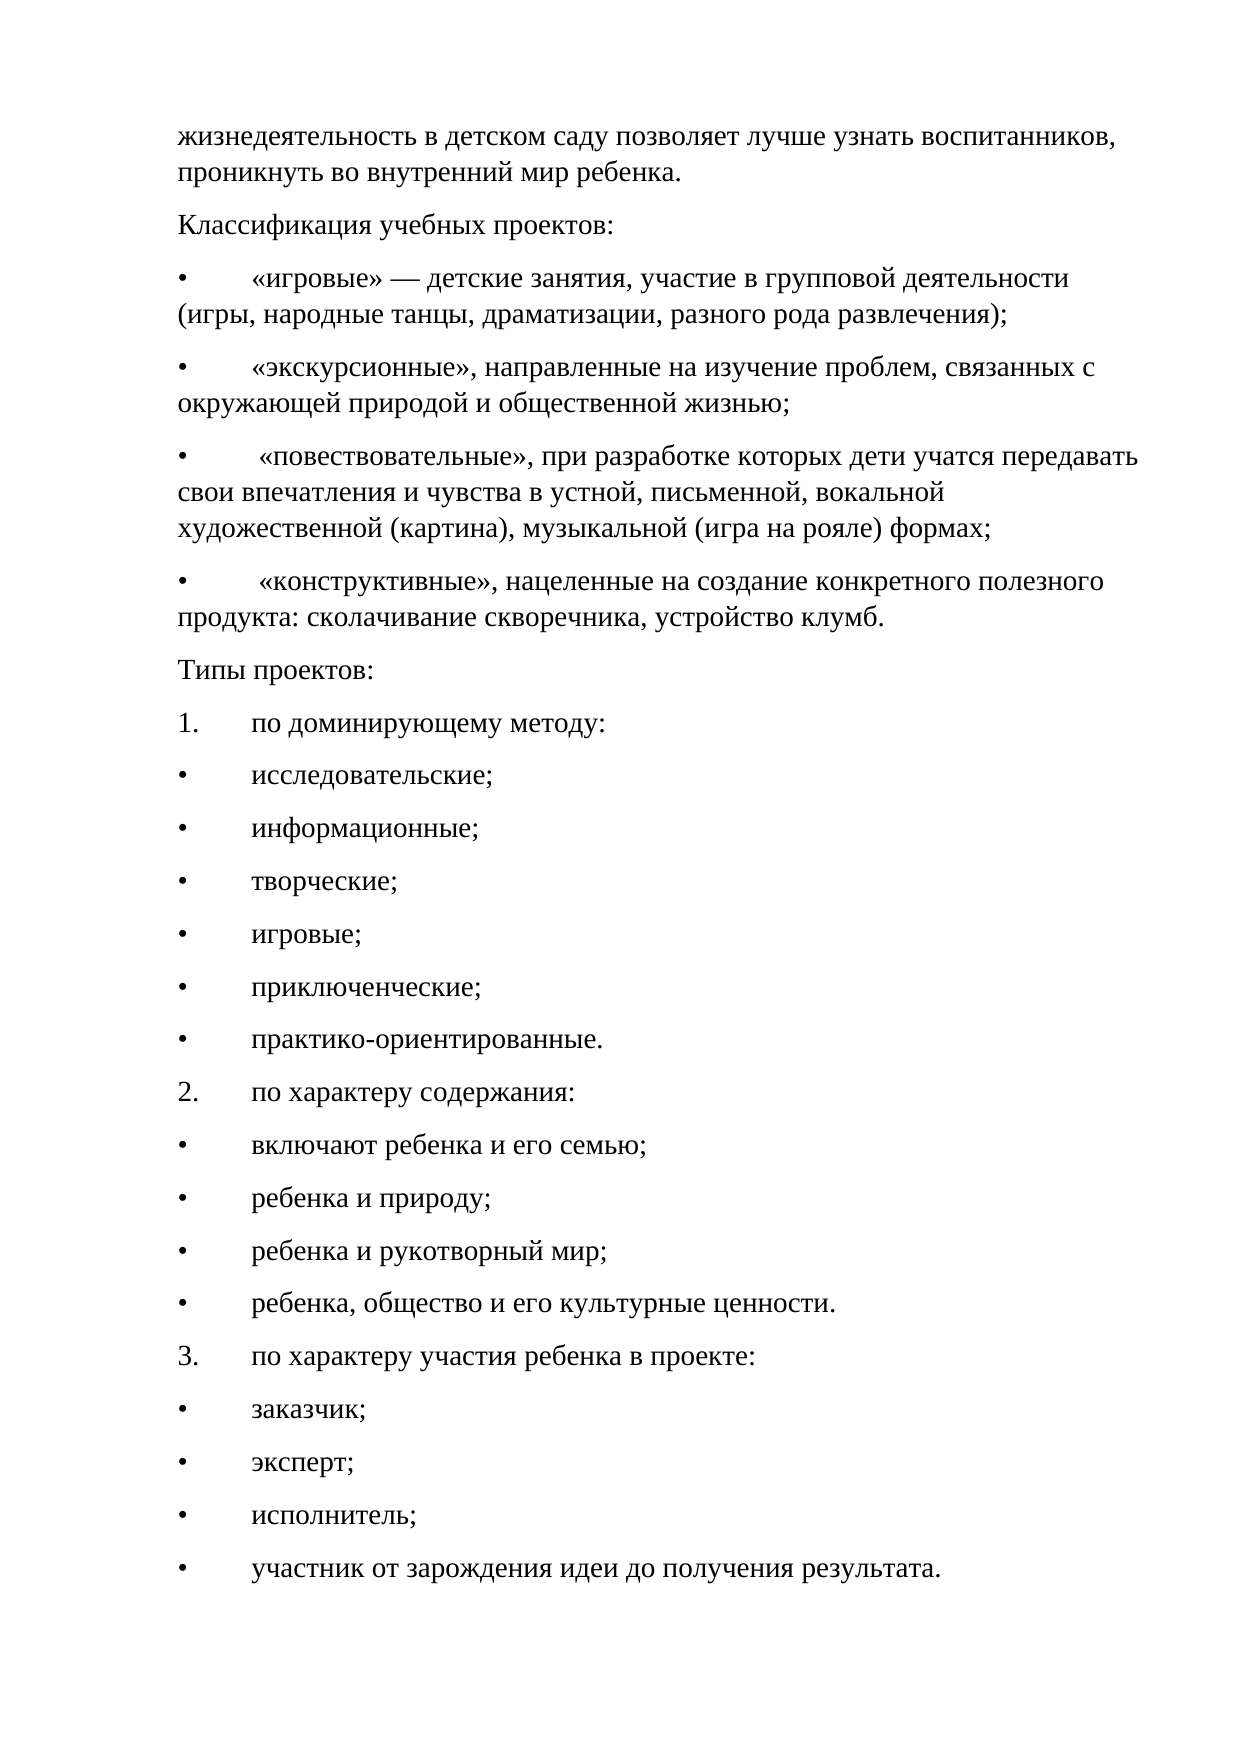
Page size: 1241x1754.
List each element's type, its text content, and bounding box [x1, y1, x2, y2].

text • ребенка, общество и его культурные ценности. [177, 1286, 1152, 1319]
text • исследовательские; [177, 757, 1152, 791]
text • приключенческие; [177, 969, 1152, 1002]
text Классификация учебных проектов: [177, 207, 1152, 241]
text • участник от зарождения идеи до получения результата. [177, 1550, 1152, 1583]
text • «конструктивные», нацеленные на создание конкретного полезного продукта: сколачивание скворечника, устройство клумб. [177, 563, 1152, 633]
text • ребенка и рукотворный мир; [177, 1233, 1152, 1266]
text • эксперт; [177, 1444, 1152, 1478]
text • «игровые» — детские занятия, участие в групповой деятельности (игры, народные танцы, драматизации, разного рода развлечения); [177, 260, 1152, 329]
text • ребенка и природу; [177, 1180, 1152, 1213]
text Типы проектов: [177, 652, 1152, 685]
text • практико-ориентированные. [177, 1022, 1152, 1055]
text • «экскурсионные», направленные на изучение проблем, связанных с окружающей природой и общественной жизнью; [177, 349, 1152, 418]
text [177, 118, 1152, 188]
text 2. по характеру содержания: [177, 1074, 1152, 1108]
text • творческие; [177, 863, 1152, 897]
text 1. по доминирующему методу: [177, 705, 1152, 738]
text • исполнитель; [177, 1497, 1152, 1530]
text • информационные; [177, 810, 1152, 844]
text 3. по характеру участия ребенка в проекте: [177, 1338, 1152, 1372]
text • «повествовательные», при разработке которых дети учатся передавать свои впечатления и чувства в устной, письменной, вокальной художественной (картина), музыкальной (игра на рояле) формах; [177, 438, 1152, 544]
text • игровые; [177, 916, 1152, 949]
text • включают ребенка и его семью; [177, 1127, 1152, 1161]
text • заказчик; [177, 1391, 1152, 1425]
